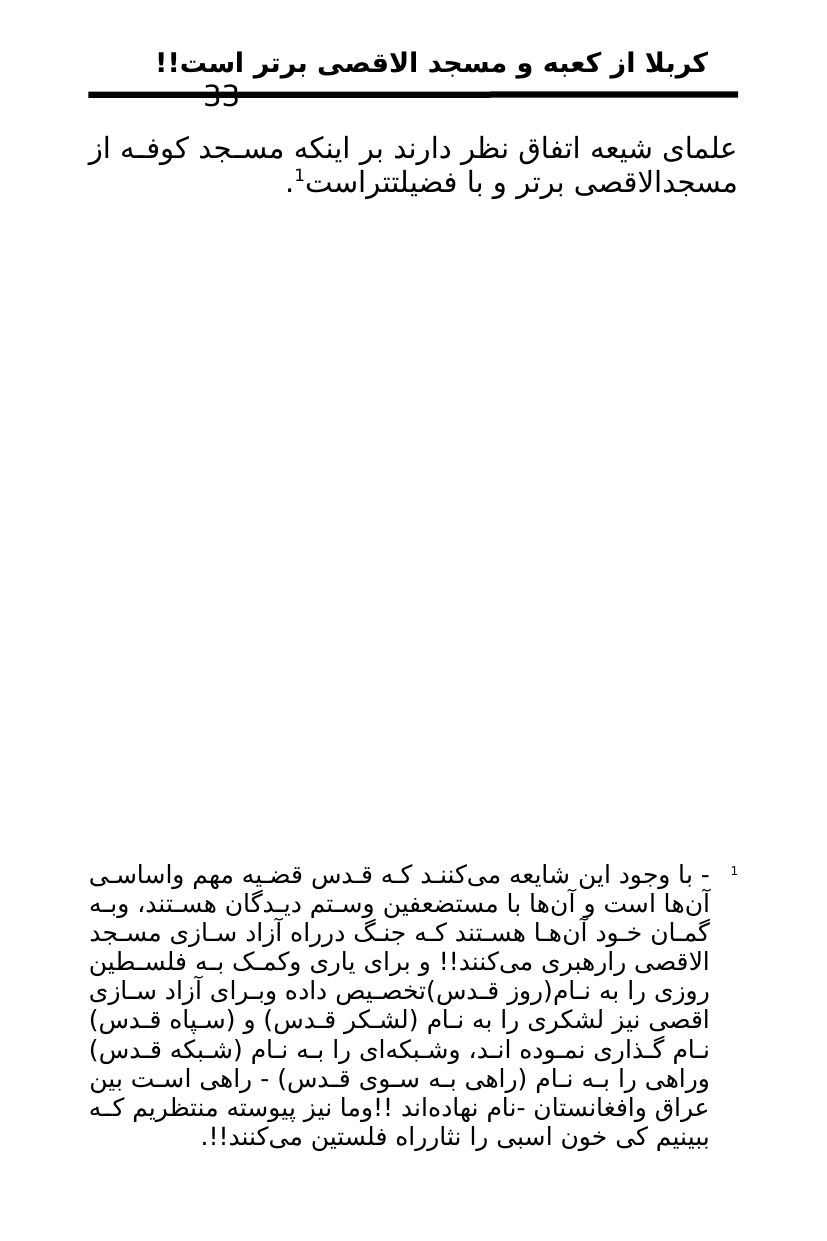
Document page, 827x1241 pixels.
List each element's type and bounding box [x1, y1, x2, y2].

text [89, 132, 738, 199]
